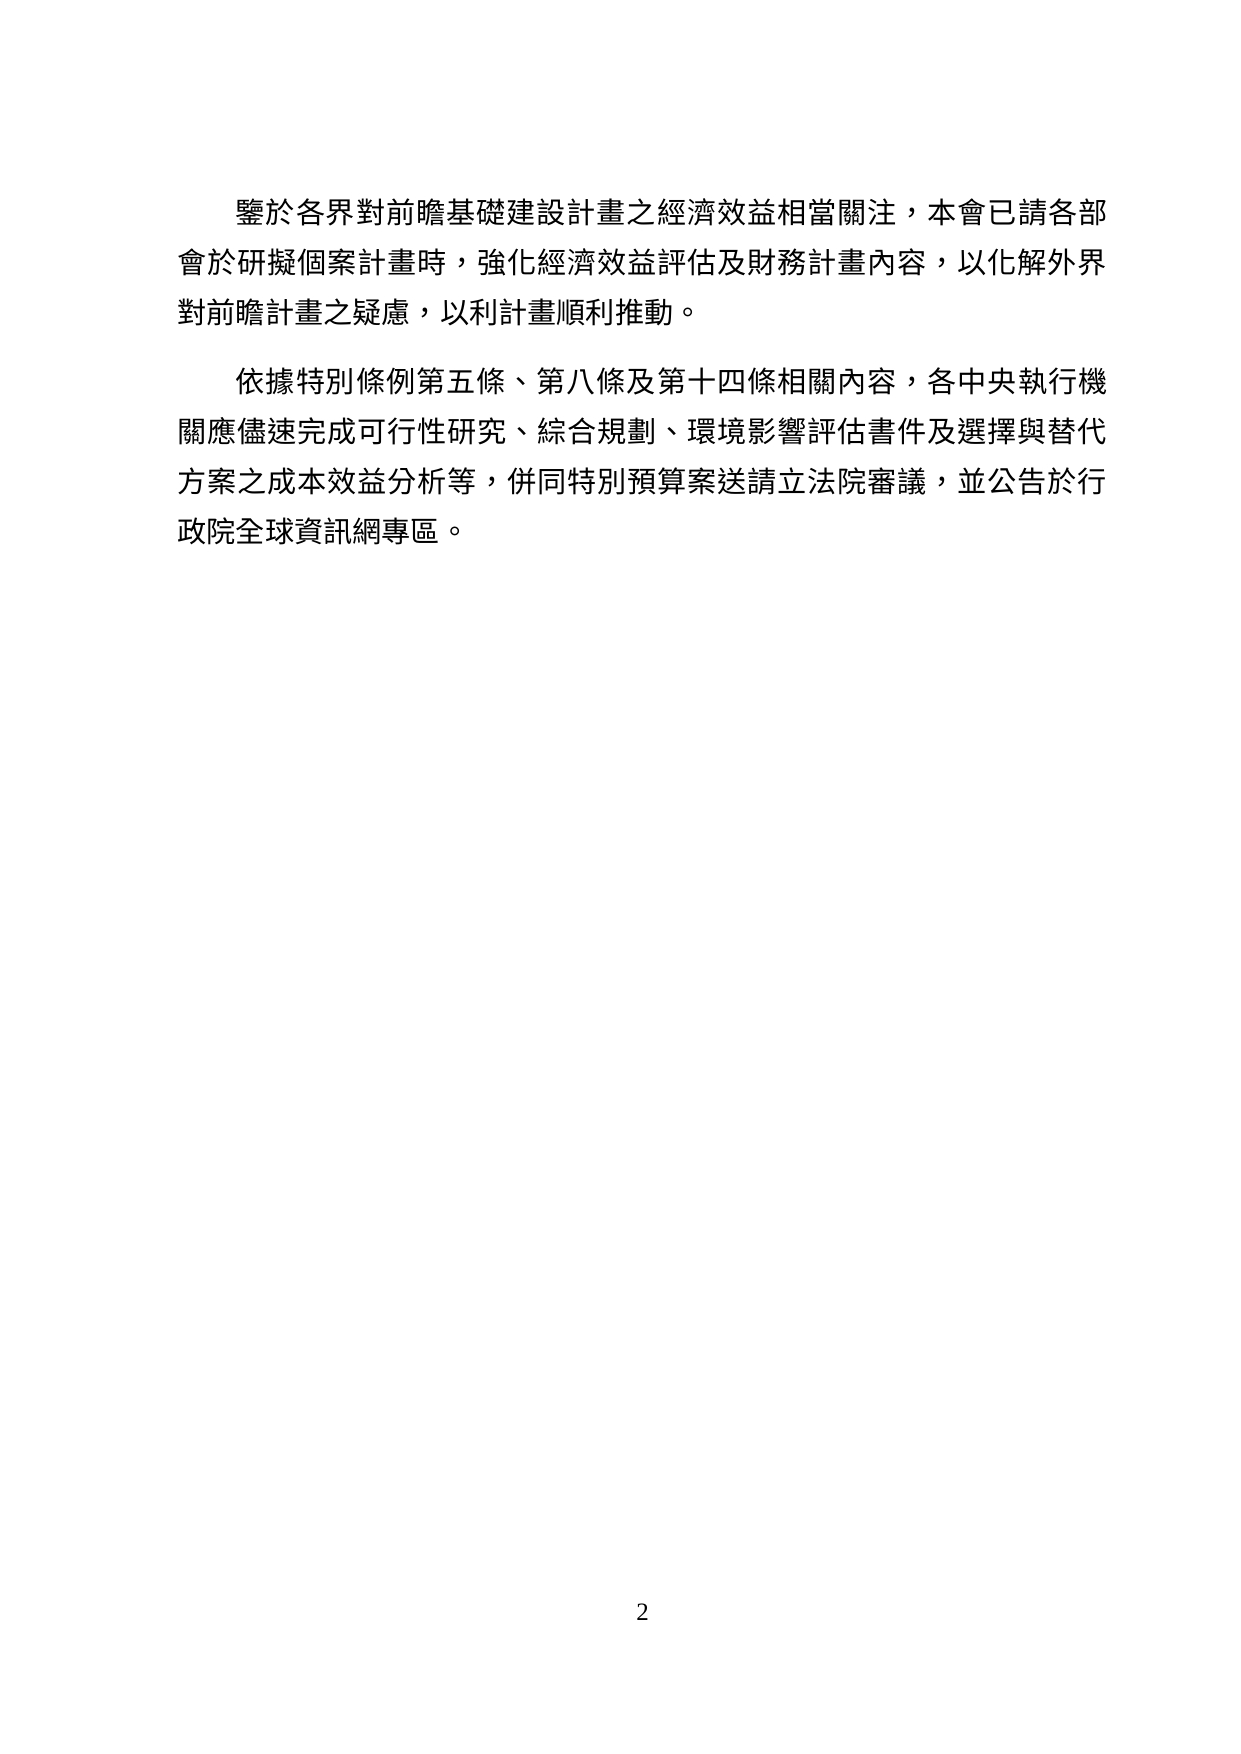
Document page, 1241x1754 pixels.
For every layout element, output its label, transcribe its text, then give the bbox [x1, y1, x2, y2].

text 鑒於各界對前瞻基礎建設計畫之經濟效益相當關注，本會已請各部會於研擬個案計畫時，強化經濟效益評估及財務計畫內容，以化解外界對前瞻計畫之疑慮，以利計畫順利推動。 [177, 183, 1107, 333]
text 依據特別條例第五條、第八條及第十四條相關內容，各中央執行機關應儘速完成可行性研究、綜合規劃、環境影響評估書件及選擇與替代方案之成本效益分析等，併同特別預算案送請立法院審議，並公告於行政院全球資訊網專區。 [177, 352, 1107, 552]
